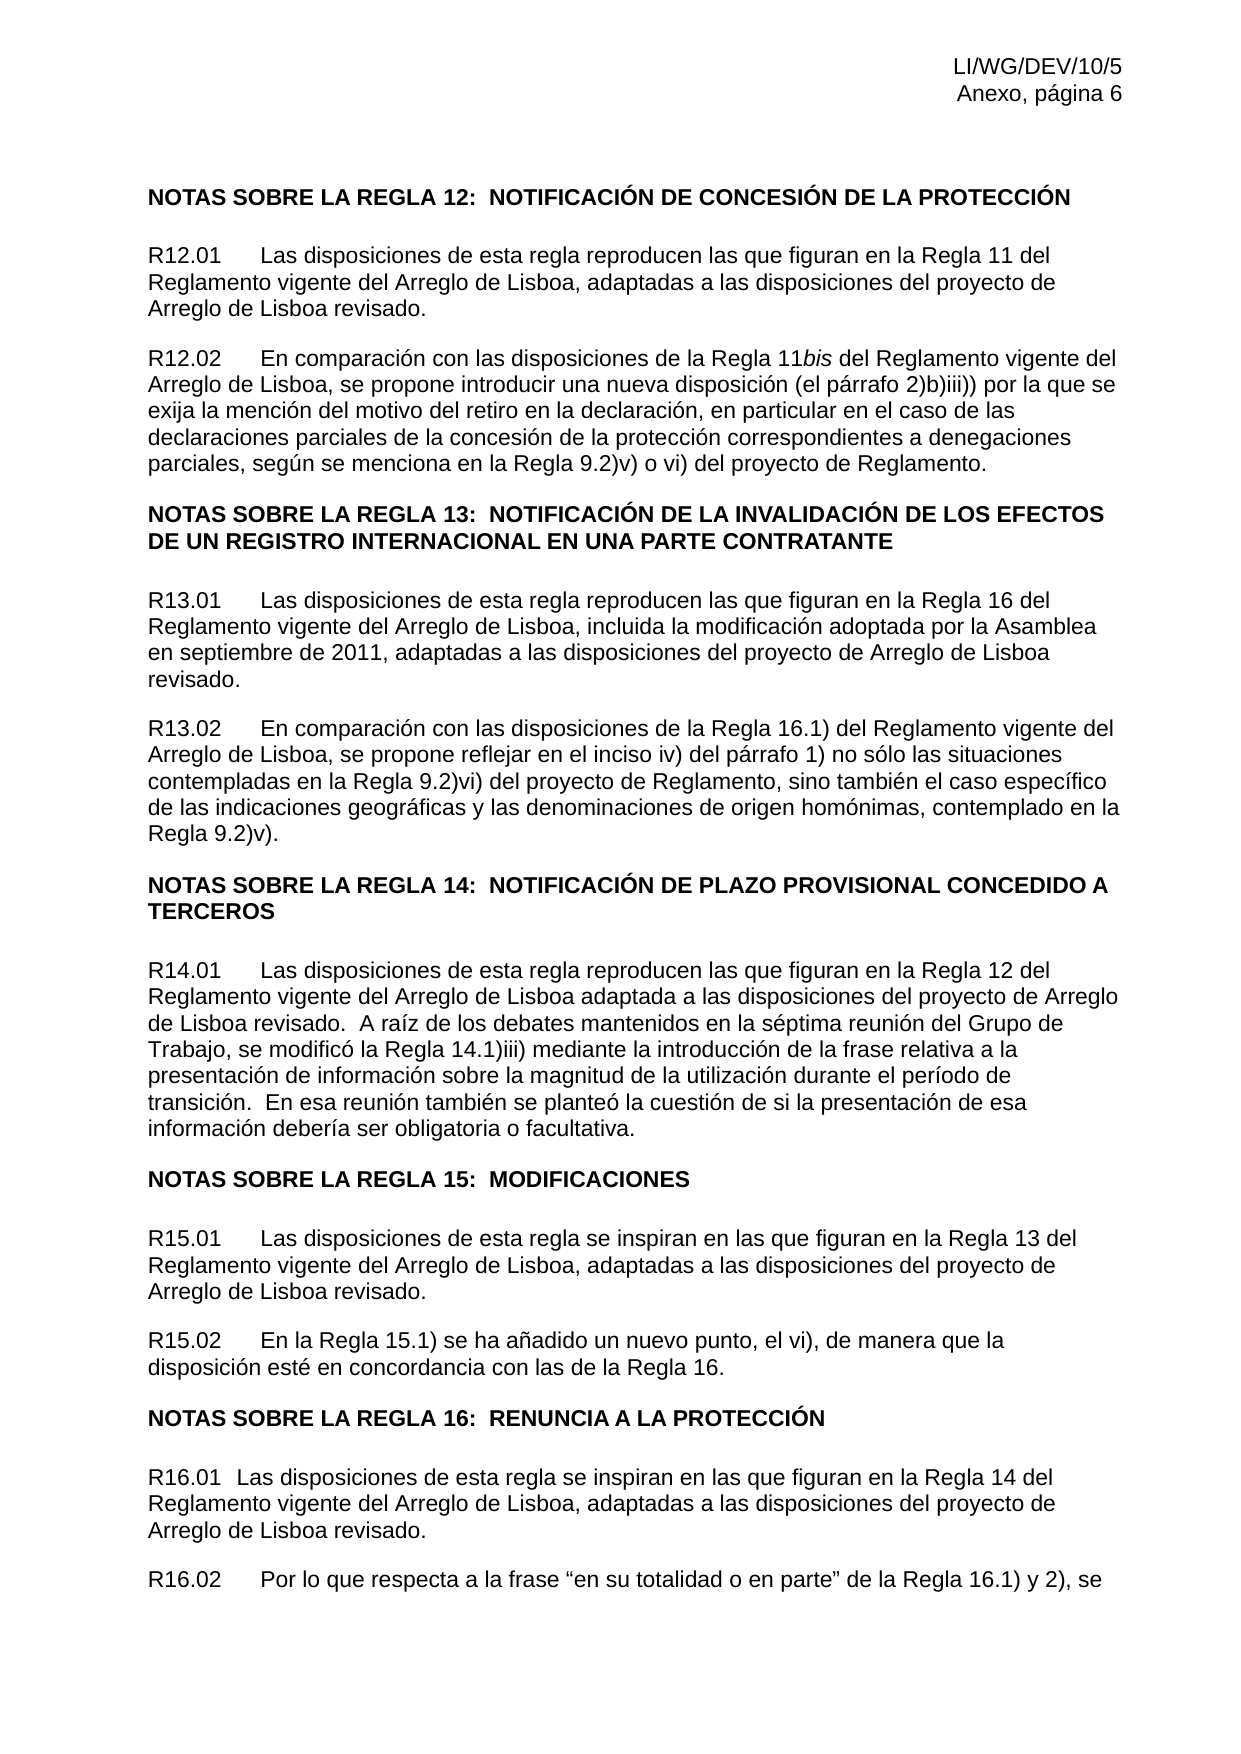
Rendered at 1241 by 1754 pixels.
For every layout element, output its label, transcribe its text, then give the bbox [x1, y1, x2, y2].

text R13.02 En comparación con las disposiciones de la Regla 16.1) del Reglamento vigente del Arreglo de Lisboa, se propone reflejar en el inciso iv) del párrafo 1) no sólo las situaciones contempladas en la Regla 9.2)vi) del proyecto de Reglamento, sino también el caso específico de las indicaciones geográficas y las denominaciones de origen homónimas, contemplado en la Regla 9.2)v). [148, 715, 1122, 847]
subtitle NOTAS SOBRE LA REGLA 14: NOTIFICACIÓN DE PLAZO PROVISIONAL CONCEDIDO A TERCEROS [148, 872, 1122, 924]
text R12.01 Las disposiciones de esta regla reproducen las que figuran en la Regla 11 del Reglamento vigente del Arreglo de Lisboa, adaptadas a las disposiciones del proyecto de Arreglo de Lisboa revisado. [148, 242, 1122, 322]
subtitle NOTAS SOBRE LA REGLA 15: MODIFICACIONES [148, 1166, 1122, 1193]
subtitle NOTAS SOBRE LA REGLA 13: NOTIFICACIÓN DE LA INVALIDACIÓN DE LOS EFECTOS DE UN REGISTRO INTERNACIONAL EN UNA PARTE CONTRATANTE [148, 501, 1122, 554]
text R14.01 Las disposiciones de esta regla reproducen las que figuran en la Regla 12 del Reglamento vigente del Arreglo de Lisboa adaptada a las disposiciones del proyecto de Arreglo de Lisboa revisado. A raíz de los debates mantenidos en la séptima reunión del Grupo de Trabajo, se modificó la Regla 14.1)iii) mediante la introducción de la frase relativa a la presentación de información sobre la magnitud de la utilización durante el período de transición. En esa reunión también se planteó la cuestión de si la presentación de esa información debería ser obligatoria o facultativa. [148, 957, 1122, 1141]
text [148, 1566, 1122, 1592]
text R13.01 Las disposiciones de esta regla reproducen las que figuran en la Regla 16 del Reglamento vigente del Arreglo de Lisboa, incluida la modificación adoptada por la Asamblea en septiembre de 2011, adaptadas a las disposiciones del proyecto de Arreglo de Lisboa revisado. [148, 587, 1122, 692]
text R15.02 En la Regla 15.1) se ha añadido un nuevo punto, el vi), de manera que la disposición esté en concordancia con las de la Regla 16. [148, 1327, 1122, 1380]
subtitle NOTAS SOBRE LA REGLA 16: RENUNCIA A LA PROTECCIÓN [148, 1405, 1122, 1431]
subtitle NOTAS SOBRE LA REGLA 12: NOTIFICACIÓN DE CONCESIÓN DE LA PROTECCIÓN [148, 183, 1122, 210]
text R16.01 Las disposiciones de esta regla se inspiran en las que figuran en la Regla 14 del Reglamento vigente del Arreglo de Lisboa, adaptadas a las disposiciones del proyecto de Arreglo de Lisboa revisado. [148, 1464, 1122, 1543]
text R12.02 En comparación con las disposiciones de la Regla 11bis del Reglamento vigente del Arreglo de Lisboa, se propone introducir una nueva disposición (el párrafo 2)b)iii)) por la que se exija la mención del motivo del retiro en la declaración, en particular en el caso de las declaraciones parciales de la concesión de la protección correspondientes a denegaciones parciales, según se menciona en la Regla 9.2)v) o vi) del proyecto de Reglamento. [148, 344, 1122, 476]
text R15.01 Las disposiciones de esta regla se inspiran en las que figuran en la Regla 13 del Reglamento vigente del Arreglo de Lisboa, adaptadas a las disposiciones del proyecto de Arreglo de Lisboa revisado. [148, 1225, 1122, 1304]
